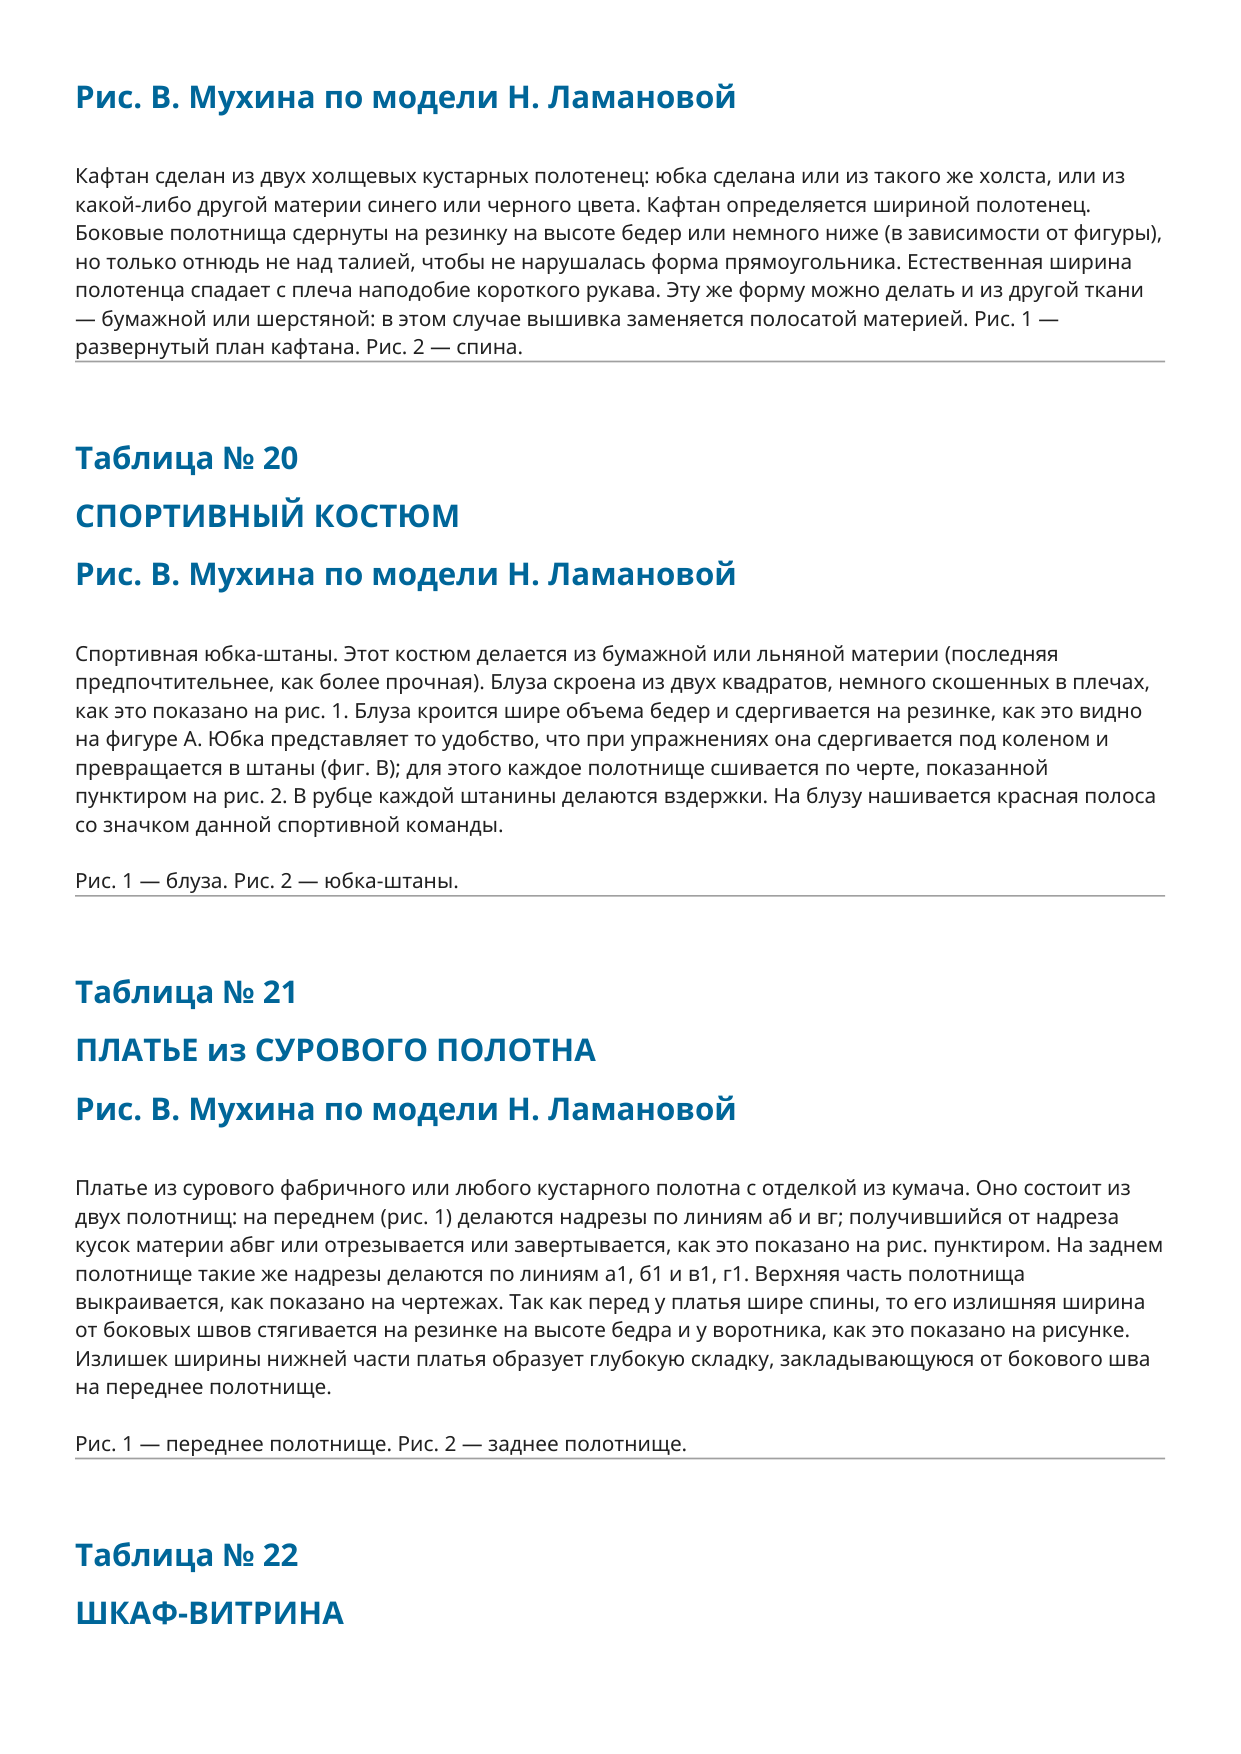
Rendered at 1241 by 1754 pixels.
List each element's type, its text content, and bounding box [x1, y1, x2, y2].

text Таблица № 21 [75, 970, 1165, 1013]
text СПОРТИВНЫЙ КОСТЮМ [75, 494, 1165, 537]
text ПЛАТЬЕ из СУРОВОГО ПОЛОТНА [75, 1028, 1165, 1071]
text Рис. 1 — блуза. Рис. 2 — юбка-штаны. [75, 867, 1165, 895]
text Рис. 1 — переднее полотнище. Рис. 2 — заднее полотнище. [75, 1429, 1165, 1457]
text Таблица № 22 [75, 1533, 1165, 1576]
text Рис. В. Мухина по модели Н. Ламановой [75, 1087, 1165, 1129]
text Рис. В. Мухина по модели Н. Ламановой [75, 552, 1165, 595]
text Кафтан сделан из двух холщевых кустарных полотенец: юбка сделана или из такого же холста, или из какой-либо другой материи синего или черного цвета. Кафтан определяется шириной полотенец. Боковые полотнища сдернуты на резинку на высоте бедер или немного ниже (в зависимости от фигуры), но только отнюдь не над талией, чтобы не нарушалась форма прямоугольника. Естественная ширина полотенца спадает с плеча наподобие короткого рукава. Эту же форму можно делать и из другой ткани — бумажной или шерстяной: в этом случае вышивка заменяется полосатой материей. Рис. 1 — развернутый план кафтана. Рис. 2 — спина. [75, 162, 1165, 360]
text Рис. В. Мухина по модели Н. Ламановой [75, 75, 1165, 118]
text Спортивная юбка-штаны. Этот костюм делается из бумажной или льняной материи (последняя предпочтительнее, как более прочная). Блуза скроена из двух квадратов, немного скошенных в плечах, как это показано на рис. 1. Блуза кроится шире объема бедер и сдергивается на резинке, как это видно на фигуре А. Юбка представляет то удобство, что при упражнениях она сдергивается под коленом и превращается в штаны (фиг. В); для этого каждое полотнище сшивается по черте, показанной пунктиром на рис. 2. В рубце каждой штанины делаются вздержки. На блузу нашивается красная полоса со значком данной спортивной команды. [75, 639, 1165, 838]
text ШКАФ-ВИТРИНА [75, 1591, 1165, 1634]
text Платье из сурового фабричного или любого кустарного полотна с отделкой из кумача. Оно состоит из двух полотнищ: на переднем (рис. 1) делаются надрезы по линиям аб и вг; получившийся от надреза кусок материи абвг или отрезывается или завертывается, как это показано на рис. пунктиром. На заднем полотнище такие же надрезы делаются по линиям а1, б1 и в1, г1. Верхняя часть полотнища выкраивается, как показано на чертежах. Так как перед у платья шире спины, то его излишняя ширина от боковых швов стягивается на резинке на высоте бедра и у воротника, как это показано на рисунке. Излишек ширины нижней части платья образует глубокую складку, закладывающуюся от бокового шва на переднее полотнище. [75, 1173, 1165, 1401]
text Таблица № 20 [75, 436, 1165, 478]
